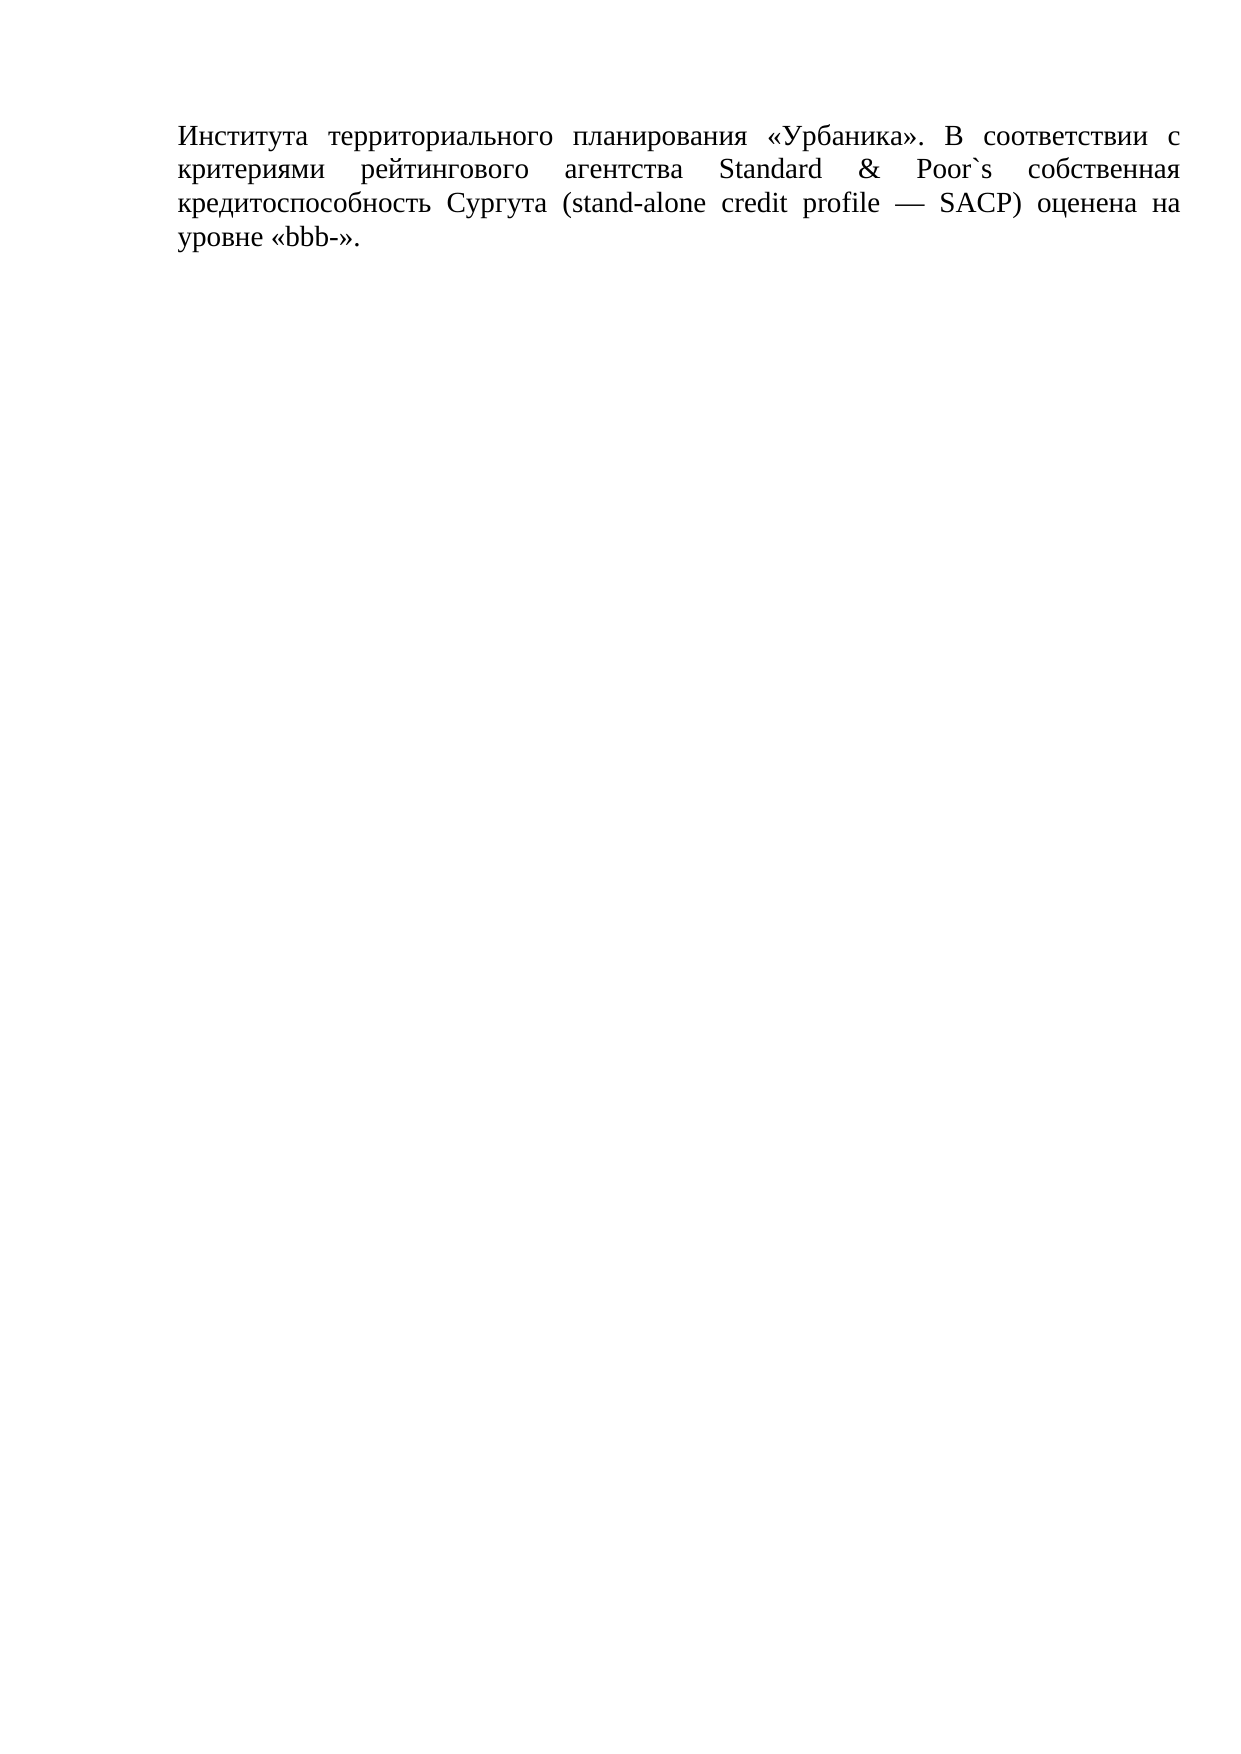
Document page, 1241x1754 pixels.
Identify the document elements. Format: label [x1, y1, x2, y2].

text [177, 118, 1181, 252]
